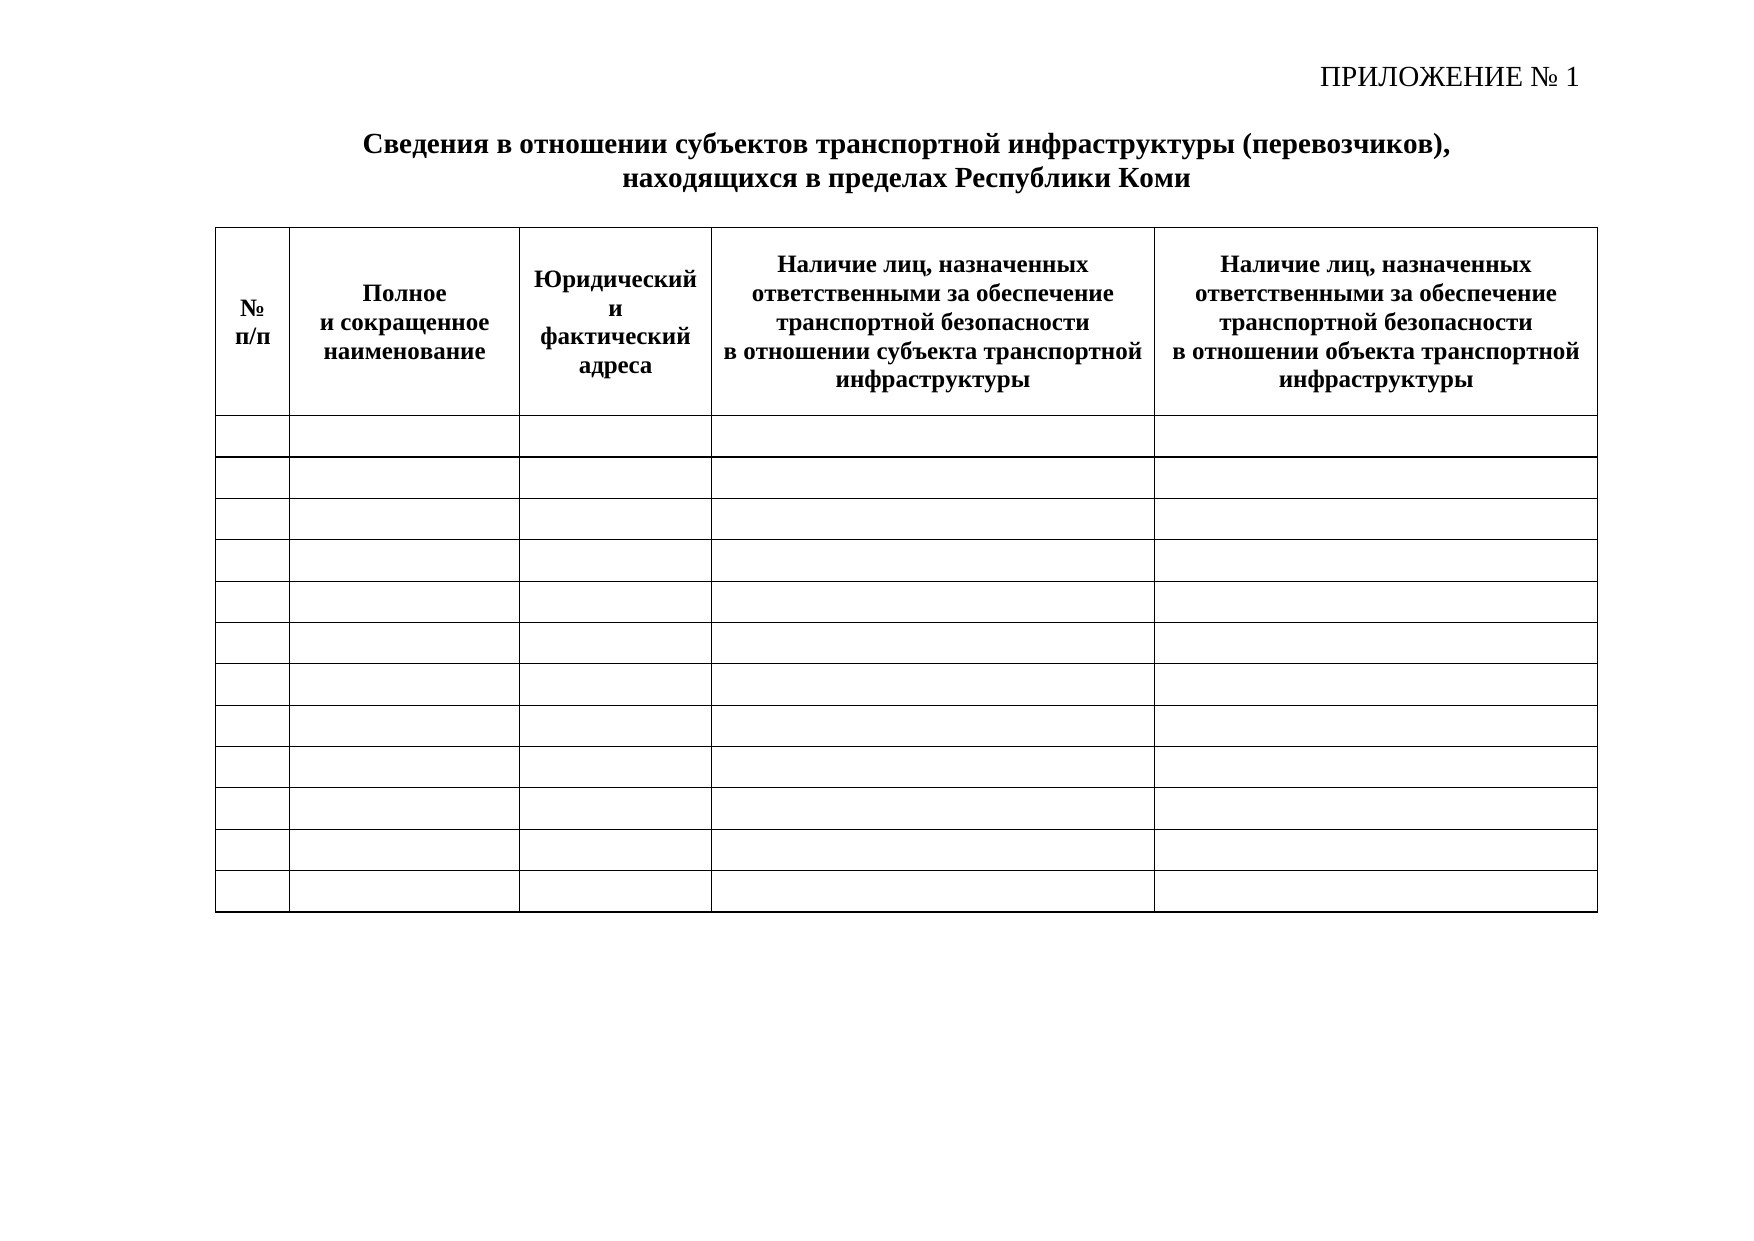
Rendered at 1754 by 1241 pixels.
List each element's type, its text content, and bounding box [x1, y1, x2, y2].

table_cell [712, 458, 1154, 498]
table_cell [290, 499, 519, 539]
table_cell [520, 664, 711, 704]
table_cell [712, 416, 1154, 456]
table_cell [290, 458, 519, 498]
table_cell [216, 747, 289, 787]
table_cell [520, 540, 711, 581]
table_header Наличие лиц, назначенных ответственными за обеспечение транспортной безопасности в отношении объекта транспортной инфраструктуры [1155, 228, 1597, 415]
table_cell [1155, 540, 1597, 581]
table_cell [290, 706, 519, 746]
table_cell [1155, 623, 1597, 663]
text ПРИЛОЖЕНИЕ № 1 [1240, 59, 1659, 93]
table_header Наличие лиц, назначенных ответственными за обеспечение транспортной безопасности в отношении субъекта транспортной инфраструктуры [712, 228, 1154, 415]
table_cell [520, 706, 711, 746]
table_cell [1155, 499, 1597, 539]
table_cell [1155, 871, 1597, 911]
table_cell [1155, 830, 1597, 870]
table_cell [520, 623, 711, 663]
table_cell [216, 623, 289, 663]
table_cell [520, 871, 711, 911]
table_cell [216, 830, 289, 870]
table_cell [290, 540, 519, 581]
table_cell [712, 664, 1154, 704]
table_cell [290, 747, 519, 787]
table_cell [520, 830, 711, 870]
table_cell [216, 540, 289, 581]
table_cell [1155, 458, 1597, 498]
table_cell [520, 747, 711, 787]
table_cell [1155, 706, 1597, 746]
table_cell [216, 499, 289, 539]
table_cell [712, 788, 1154, 829]
table_cell [290, 871, 519, 911]
table_header № п/п [216, 228, 289, 415]
table_cell [712, 540, 1154, 581]
table_cell [216, 458, 289, 498]
table_cell [216, 582, 289, 622]
table_cell [290, 788, 519, 829]
table_cell [520, 416, 711, 456]
text находящихся в пределах Республики Коми [118, 160, 1695, 193]
table_cell [216, 416, 289, 456]
table_cell [1155, 664, 1597, 704]
table_cell [216, 788, 289, 829]
table_cell [216, 706, 289, 746]
table_cell [520, 499, 711, 539]
table_cell [520, 788, 711, 829]
table_cell [520, 458, 711, 498]
table_cell [290, 582, 519, 622]
table_cell [712, 871, 1154, 911]
table_cell [520, 582, 711, 622]
table_cell [290, 623, 519, 663]
text Сведения в отношении субъектов транспортной инфраструктуры (перевозчиков), [118, 126, 1695, 160]
table_cell [1155, 582, 1597, 622]
table_header Юридический и фактический адреса [520, 228, 711, 415]
table_cell [1155, 416, 1597, 456]
table_header Полное и сокращенное наименование [290, 228, 519, 415]
table_cell [216, 664, 289, 704]
table_cell [712, 623, 1154, 663]
table_cell [290, 830, 519, 870]
table_cell [1155, 788, 1597, 829]
table_cell [290, 416, 519, 456]
table_cell [216, 871, 289, 911]
table_cell [712, 830, 1154, 870]
table_cell [712, 706, 1154, 746]
table_cell [712, 582, 1154, 622]
table_cell [712, 499, 1154, 539]
table_cell [712, 747, 1154, 787]
table_cell [290, 664, 519, 704]
table_cell [1155, 747, 1597, 787]
